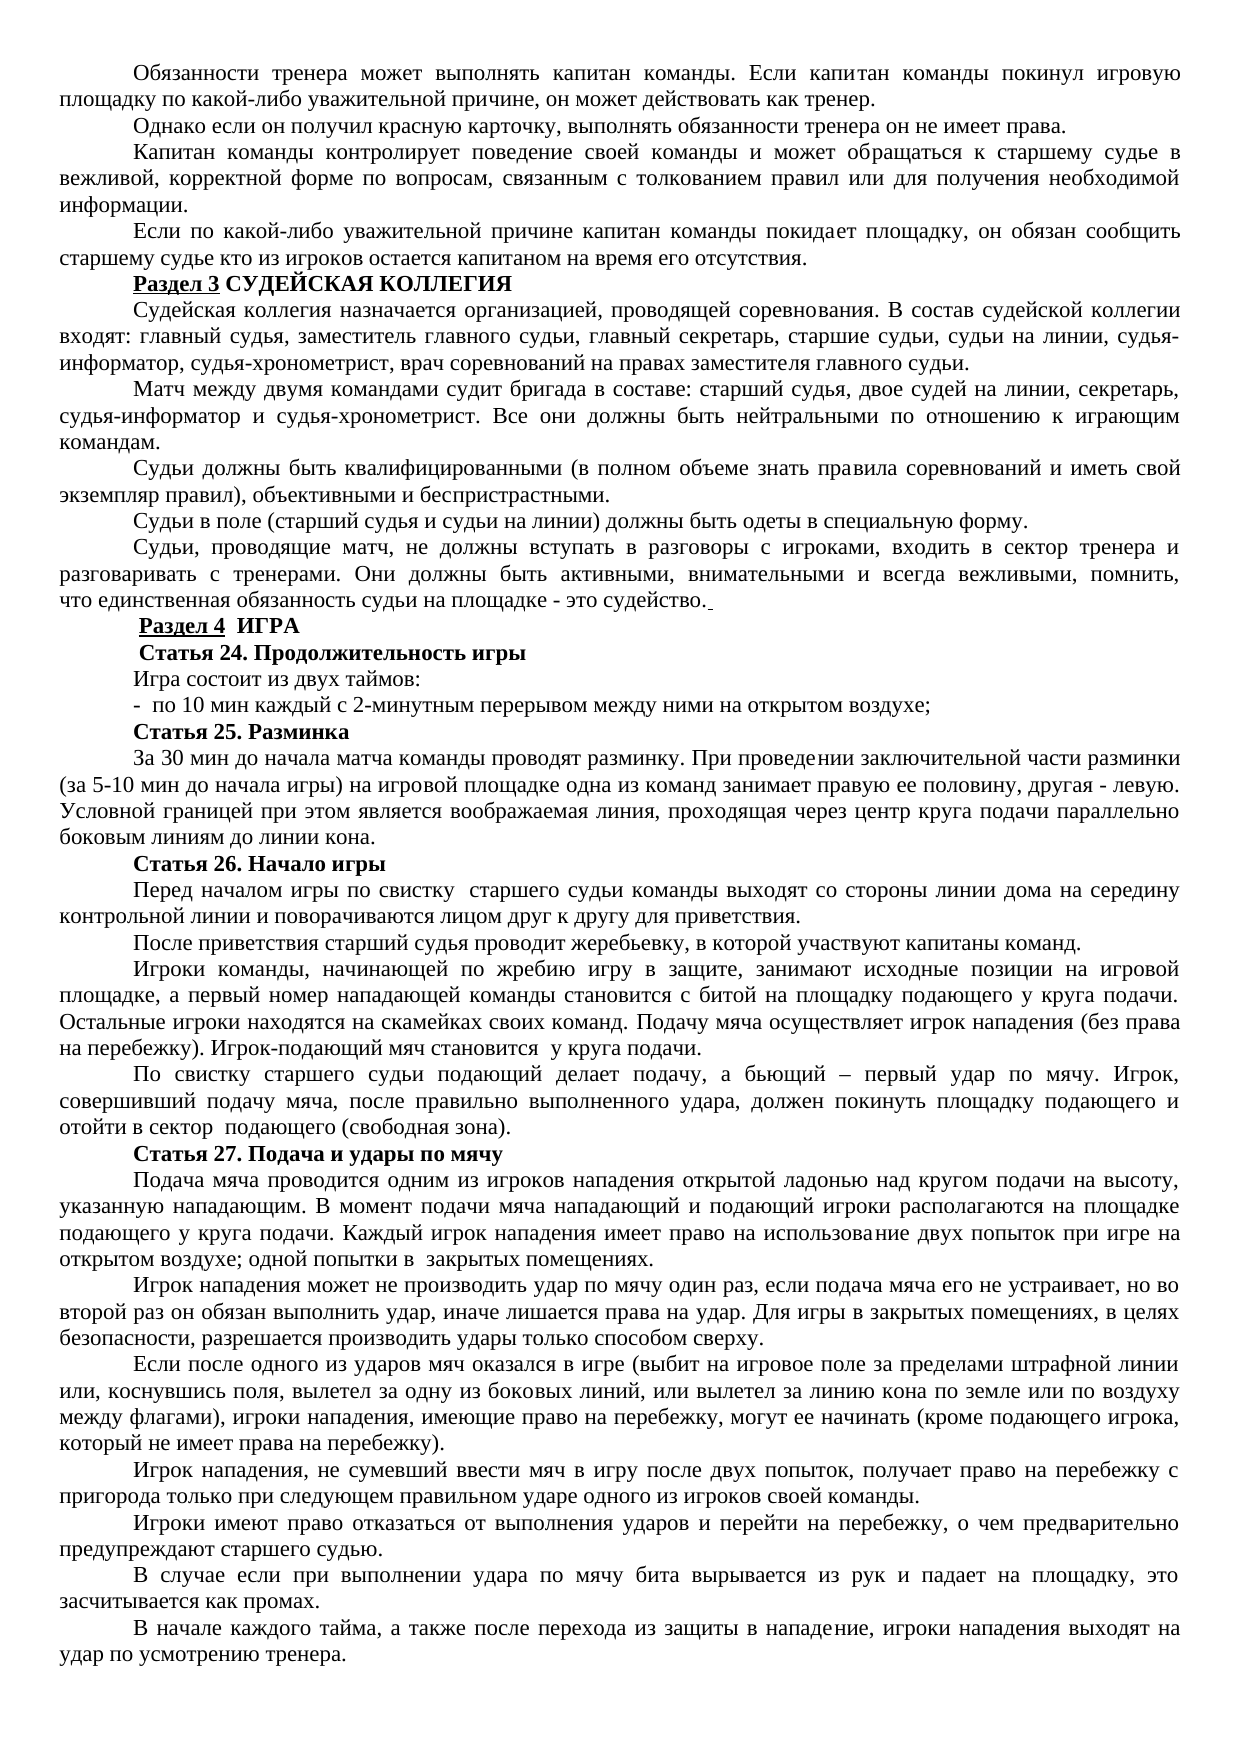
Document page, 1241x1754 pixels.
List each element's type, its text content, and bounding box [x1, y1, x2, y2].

text В случае если при выполнении удара по мячу бита вырывается из рук и падает на площадку, это засчитывается как промах. [59, 1561, 1181, 1614]
text В начале каждого тайма, а также после перехода из защиты в нападение, игроки нападения выходят на удар по усмотрению тренера. [59, 1614, 1181, 1667]
text Если после одного из ударов мяч оказался в игре (выбит на игровое поле за пределами штрафной линии или, коснувшись поля, вылетел за одну из боковых линий, или вылетел за линию кона по земле или по воздуху между флагами), игроки нападения, имеющие право на перебежку, могут ее начинать (кроме подающего игрока, который не имеет права на перебежку). [59, 1350, 1181, 1456]
text Игроки команды, начинающей по жребию игру в защите, занимают исходные позиции на игровой площадке, а первый номер нападающей команды становится с битой на площадку подающего у круга подачи. Остальные игроки находятся на скамейках своих команд. Подачу мяча осуществляет игрок нападения (без права на перебежку). Игрок-подающий мяч становится у круга подачи. [59, 955, 1181, 1061]
text Раздел 4 ИГРА [59, 612, 1181, 639]
text Статья 25. Разминка [59, 718, 1181, 744]
text После приветствия старший судья проводит жеребьевку, в которой участвуют капитаны команд. [59, 929, 1181, 955]
text - по 10 мин каждый с 2-минутным перерывом между ними на открытом воздухе; [59, 692, 1181, 718]
text Игрок нападения, не сумевший ввести мяч в игру после двух попыток, получает право на перебежку с пригорода только при следующем правильном ударе одного из игроков своей команды. [59, 1456, 1181, 1508]
text Судьи в поле (старший судья и судьи на линии) должны быть одеты в специальную форму. [59, 507, 1181, 533]
text Перед началом игры по свистку старшего судьи команды выходят со стороны линии дома на середину контрольной линии и поворачиваются лицом друг к другу для приветствия. [59, 876, 1181, 929]
text Игра состоит из двух таймов: [59, 665, 1181, 692]
text Матч между двумя командами судит бригада в составе: старший судья, двое судей на линии, секретарь, судья-информатор и судья-хронометрист. Все они должны быть нейтральными по отношению к играющим командам. [59, 375, 1181, 454]
text Статья 26. Начало игры [59, 850, 1181, 876]
text Статья 27. Подача и удары по мячу [59, 1139, 1181, 1166]
text Игрок нападения может не производить удар по мячу один раз, если подача мяча его не устраивает, но во второй раз он обязан выполнить удар, иначе лишается права на удар. Для игры в закрытых помещениях, в целях безопасности, разрешается производить удары только способом сверху. [59, 1271, 1181, 1350]
text Обязанности тренера может выполнять капитан команды. Если капитан команды покинул игровую площадку по какой-либо уважительной причине, он может действовать как тренер. [59, 59, 1181, 112]
text Капитан команды контролирует поведение своей команды и может обращаться к старшему судье в вежливой, корректной форме по вопросам, связанным с толкованием правил или для получения необходимой информации. [59, 138, 1181, 217]
text Игроки имеют право отказаться от выполнения ударов и перейти на перебежку, о чем предварительно предупреждают старшего судью. [59, 1508, 1181, 1561]
text Судьи, проводящие матч, не должны вступать в разговоры с игроками, входить в сектор тренера и разговаривать с тренерами. Они должны быть активными, внимательными и всегда вежливыми, помнить, что единственная обязанность судьи на площадке - это судейство. [59, 533, 1181, 612]
text Статья 24. Продолжительность игры [59, 639, 1181, 665]
text За 30 мин до начала матча команды проводят разминку. При проведении заключительной части разминки (за 5-10 мин до начала игры) на игровой площадке одна из команд занимает правую ее половину, другая - левую. Условной границей при этом является воображаемая линия, проходящая через центр круга подачи параллельно боковым линиям до линии кона. [59, 744, 1181, 850]
text Если по какой-либо уважительной причине капитан команды покидает площадку, он обязан сообщить старшему судье кто из игроков остается капитаном на время его отсутствия. [59, 217, 1181, 270]
text Судейская коллегия назначается организацией, проводящей соревнования. В состав судейской коллегии входят: главный судья, заместитель главного судьи, главный секретарь, старшие судьи, судьи на линии, судья-информатор, судья-хронометрист, врач соревнований на правах заместителя главного судьи. [59, 296, 1181, 375]
text Судьи должны быть квалифицированными (в полном объеме знать правила соревнований и иметь свой экземпляр правил), объективными и беспристрастными. [59, 454, 1181, 507]
text По свистку старшего судьи подающий делает подачу, а бьющий – первый удар по мячу. Игрок, совершивший подачу мяча, после правильно выполненного удара, должен покинуть площадку подающего и отойти в сектор подающего (свободная зона). [59, 1061, 1181, 1139]
text Подача мяча проводится одним из игроков нападения открытой ладонью над кругом подачи на высоту, указанную нападающим. В момент подачи мяча нападающий и подающий игроки располагаются на площадке подающего у круга подачи. Каждый игрок нападения имеет право на использование двух попыток при игре на открытом воздухе; одной попытки в закрытых помещениях. [59, 1166, 1181, 1271]
text Однако если он получил красную карточку, выполнять обязанности тренера он не имеет права. [59, 112, 1181, 138]
text Раздел 3 СУДЕЙСКАЯ КОЛЛЕГИЯ [59, 270, 1181, 296]
